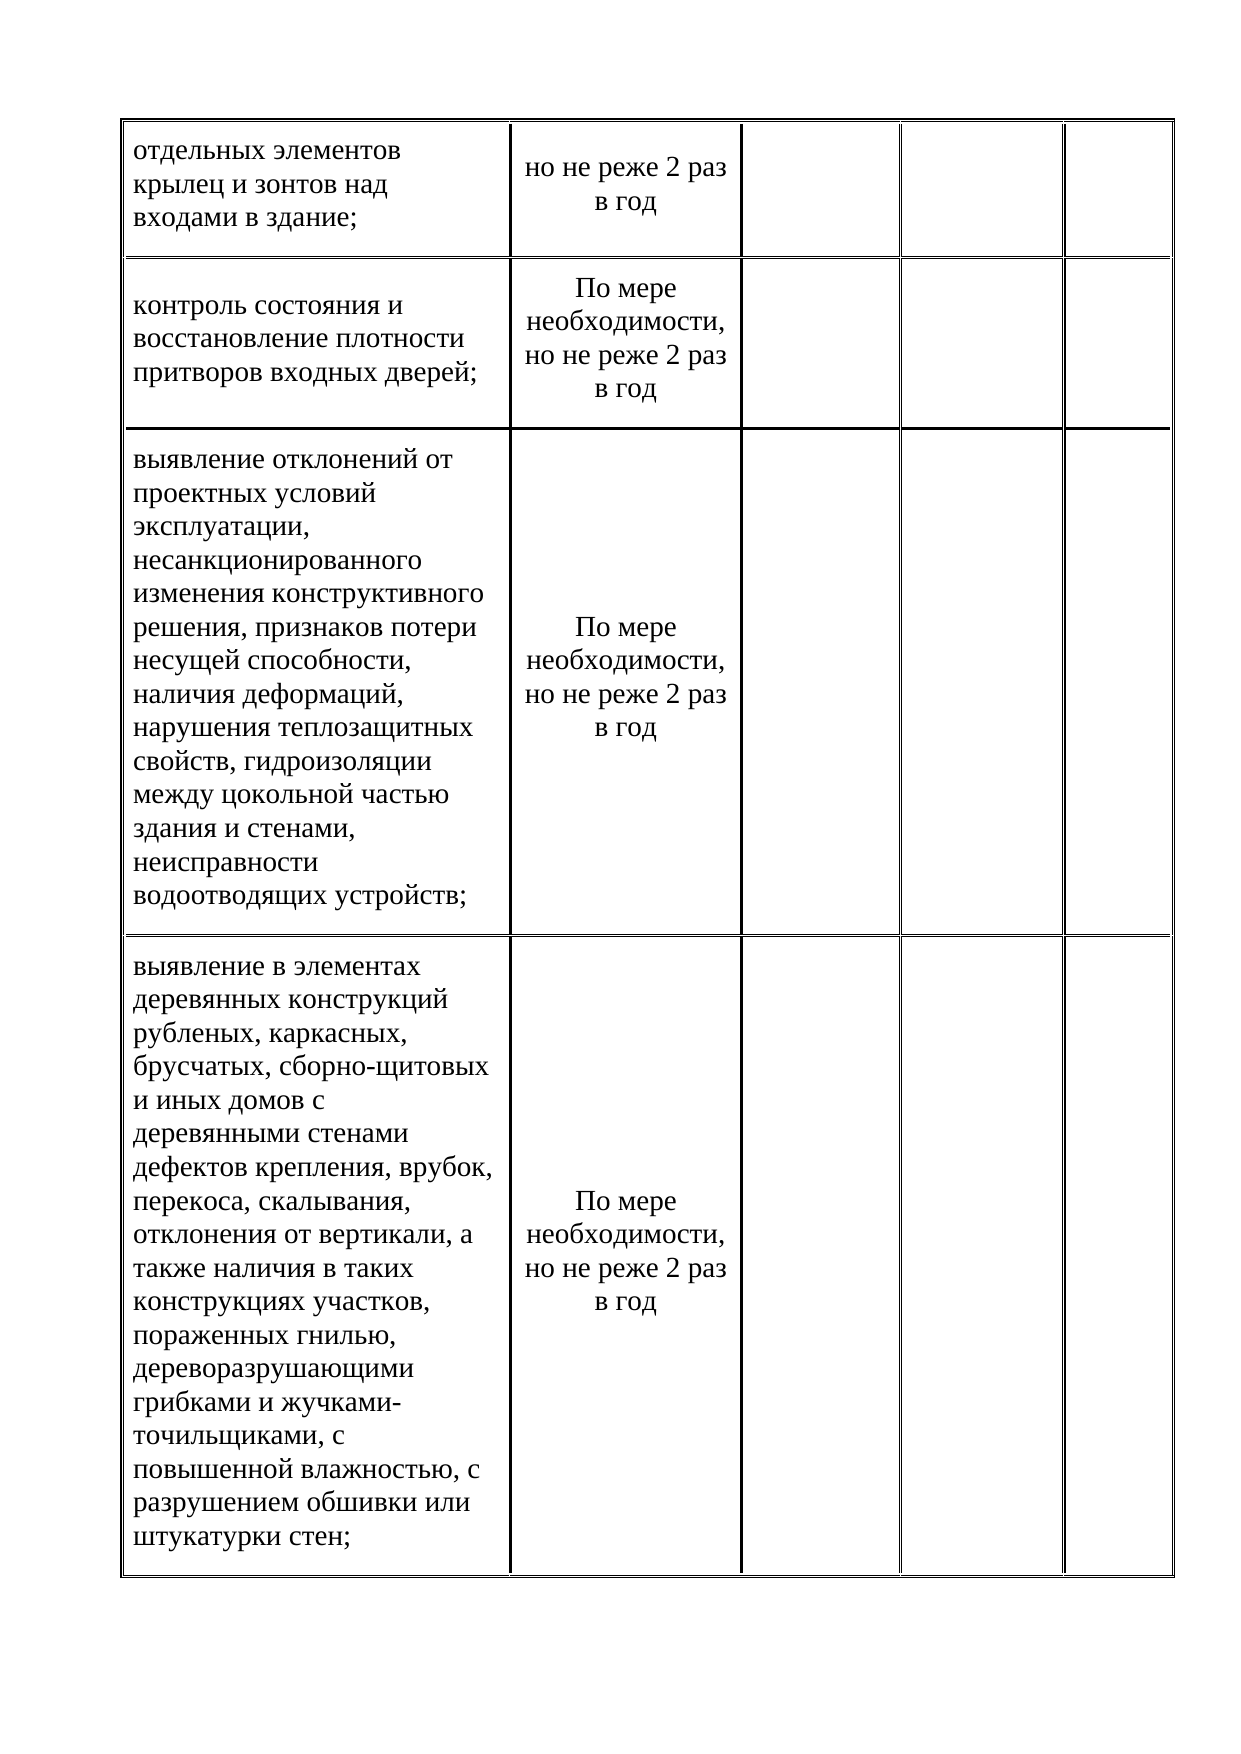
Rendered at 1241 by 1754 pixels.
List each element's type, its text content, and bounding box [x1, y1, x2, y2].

table_cell выявление отклонений от проектных условий эксплуатации, несанкционированного изменения конструктивного решения, признаков потери несущей способности, наличия деформаций, нарушения теплозащитных свойств, гидроизоляции между цокольной частью здания и стенами, неисправности водоотводящих устройств; [124, 427, 509, 934]
table_cell [1064, 934, 1173, 1574]
table_cell [902, 259, 1062, 427]
table_cell [741, 937, 901, 1574]
table_cell По мере необходимости, но не реже 2 раз в год [512, 430, 740, 934]
table_cell выявление в элементах деревянных конструкций рубленых, каркасных, брусчатых, сборно-щитовых и иных домов с деревянными стенами дефектов крепления, врубок, перекоса, скалывания, отклонения от вертикали, а также наличия в таких конструкциях участков, пораженных гнилью, дереворазрушающими грибками и жучками-точильщиками, с повышенной влажностью, с разрушением обшивки или штукатурки стен; [122, 934, 510, 1574]
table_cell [512, 259, 740, 427]
table_cell [901, 120, 1064, 256]
table_cell [741, 122, 901, 256]
table_cell [1066, 427, 1172, 934]
table_cell По мере необходимости, но не реже 2 раз в год [510, 937, 741, 1574]
table_cell [902, 430, 1062, 934]
table_cell контроль состояния и восстановление плотности притворов входных дверей; [122, 256, 510, 427]
table_cell [743, 430, 899, 934]
table_cell [901, 934, 1064, 1574]
table_cell [1064, 256, 1173, 427]
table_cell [124, 120, 510, 256]
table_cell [510, 122, 741, 256]
table_cell [743, 259, 899, 427]
table_cell [1064, 122, 1172, 256]
